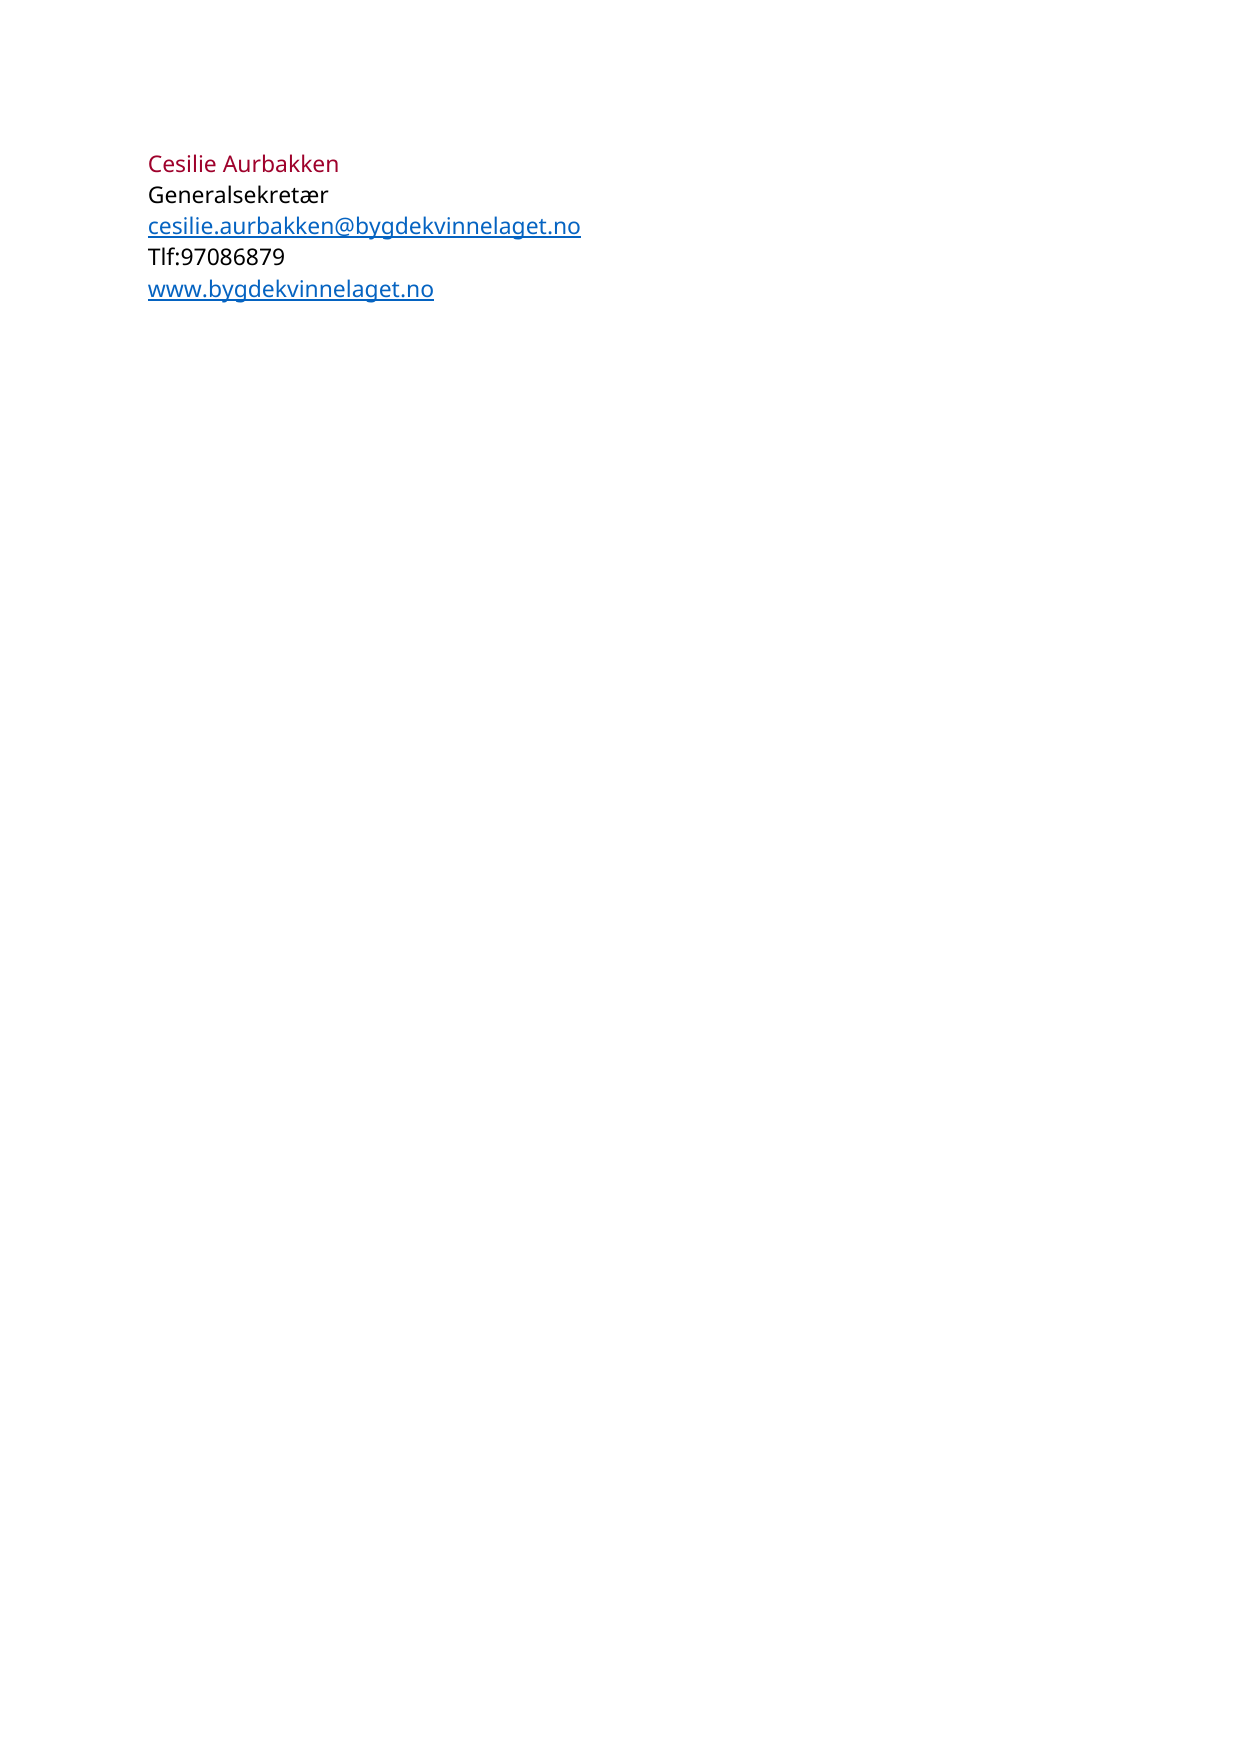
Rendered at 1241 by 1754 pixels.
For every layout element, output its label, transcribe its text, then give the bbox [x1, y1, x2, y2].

text Tlf:97086879 [148, 241, 1093, 273]
text www.bygdekvinnelaget.no [148, 273, 1093, 304]
text cesilie.aurbakken@bygdekvinnelaget.no [148, 210, 1093, 241]
text Generalsekretær [148, 179, 1093, 210]
text Cesilie Aurbakken [148, 148, 1093, 179]
